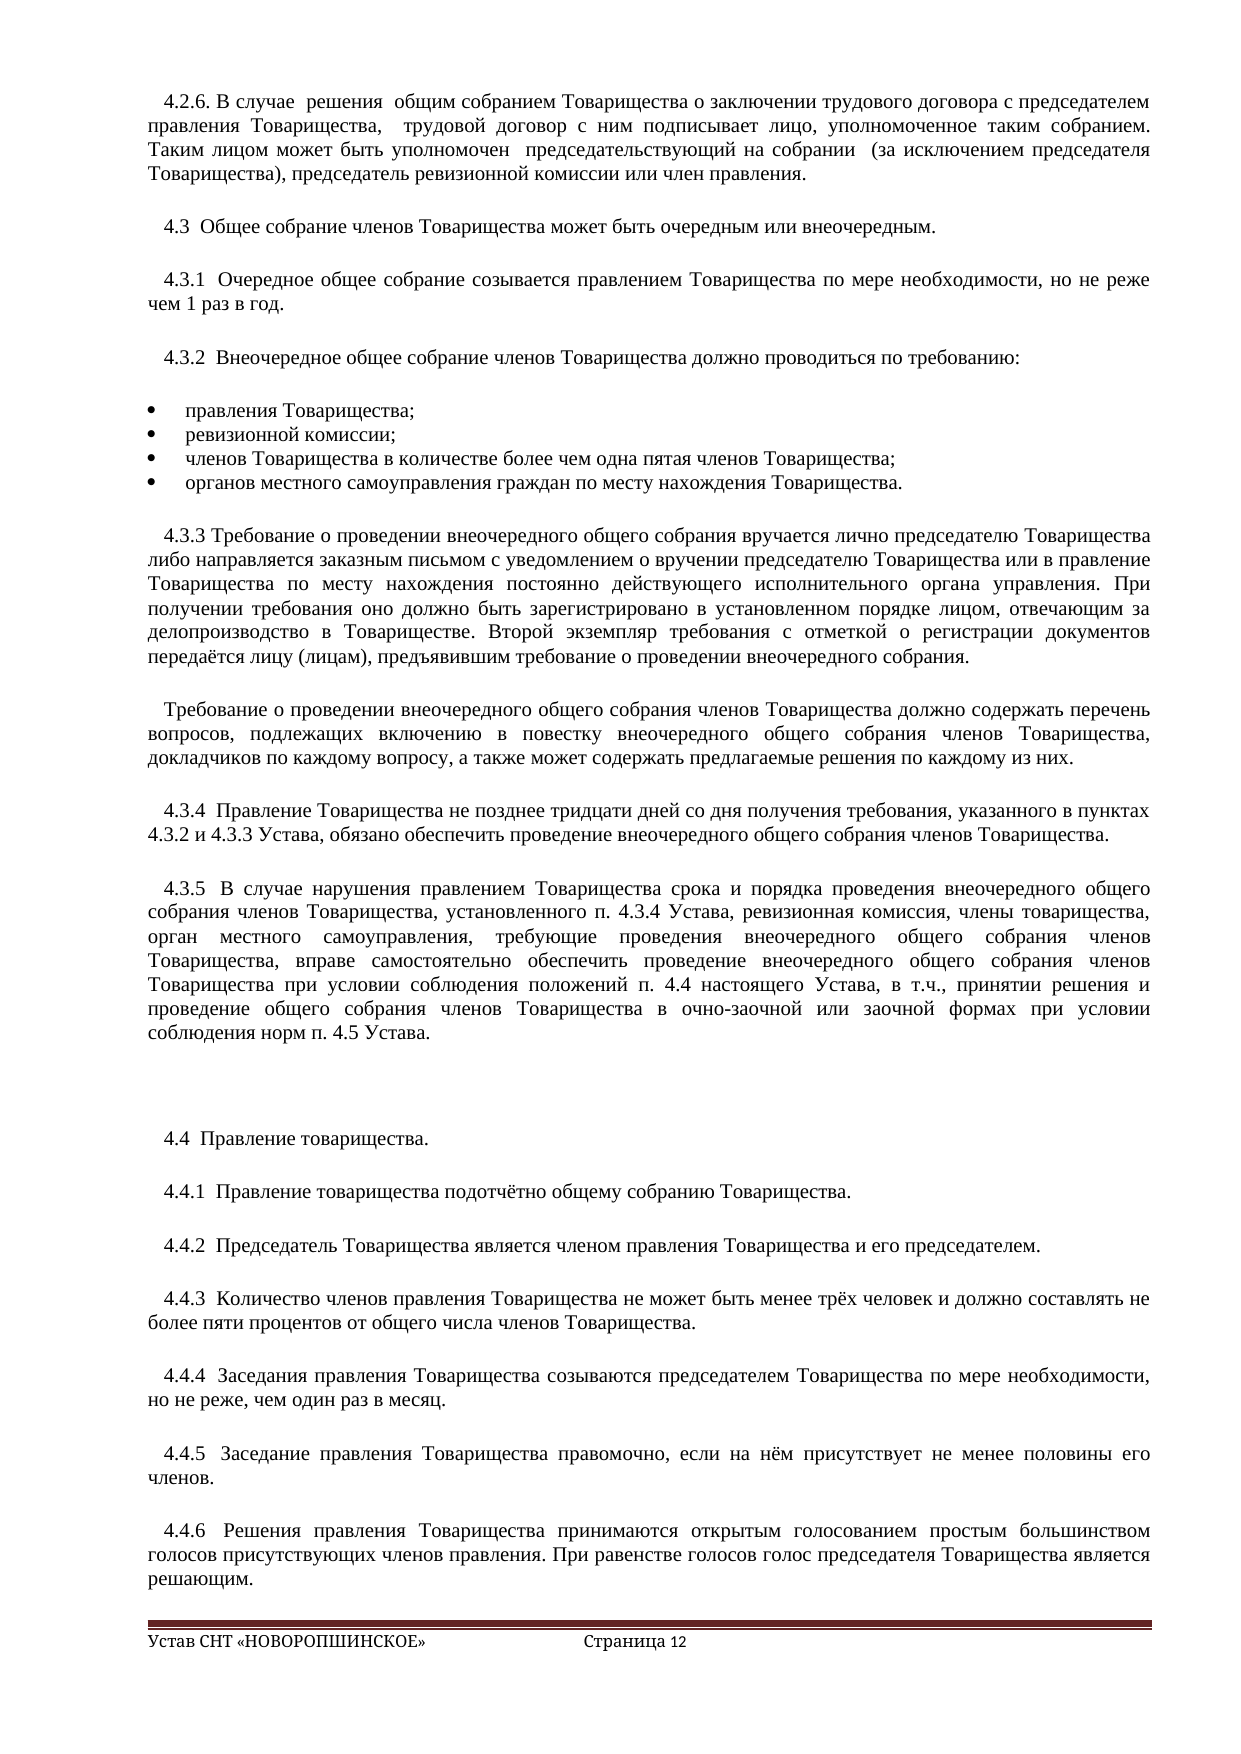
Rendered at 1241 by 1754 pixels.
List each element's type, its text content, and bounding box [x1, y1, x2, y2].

text Требование о проведении внеочередного общего собрания членов Товарищества должно содержать перечень вопросов, подлежащих включению в повестку внеочередного общего собрания членов Товарищества, докладчиков по каждому вопросу, а также может содержать предлагаемые решения по каждому из них. [148, 697, 1152, 769]
text 4.4 Правление товарищества. [148, 1126, 1152, 1150]
text 4.3 Общее собрание членов Товарищества может быть очередным или внеочередным. [148, 214, 1152, 238]
text 4.3.5 В случае нарушения правлением Товарищества срока и порядка проведения внеочередного общего собрания членов Товарищества, установленного п. 4.3.4 Устава, ревизионная комиссия, члены товарищества, орган местного самоуправления, требующие проведения внеочередного общего собрания членов Товарищества, вправе самостоятельно обеспечить проведение внеочередного общего собрания членов Товарищества при условии соблюдения положений п. 4.4 настоящего Устава, в т.ч., принятии решения и проведение общего собрания членов Товарищества в очно-заочной или заочной формах при условии соблюдения норм п. 4.5 Устава. [148, 875, 1152, 1044]
text 4.4.4 Заседания правления Товарищества созываются председателем Товарищества по мере необходимости, но не реже, чем один раз в месяц. [148, 1363, 1152, 1411]
text 4.3.2 Внеочередное общее собрание членов Товарищества должно проводиться по требованию: [148, 344, 1152, 369]
text 4.4.3 Количество членов правления Товарищества не может быть менее трёх человек и должно составлять не более пяти процентов от общего числа членов Товарищества. [148, 1286, 1152, 1334]
text 4.2.6. В случае решения общим собранием Товарищества о заключении трудового договора с председателем правления Товарищества, трудовой договор с ним подписывает лицо, уполномоченное таким собранием. Таким лицом может быть уполномочен председательствующий на собрании (за исключением председателя Товарищества), председатель ревизионной комиссии или член правления. [148, 89, 1152, 185]
text 4.3.3 Требование о проведении внеочередного общего собрания вручается лично председателю Товарищества либо направляется заказным письмом с уведомлением о вручении председателю Товарищества или в правление Товарищества по месту нахождения постоянно действующего исполнительного органа управления. При получении требования оно должно быть зарегистрировано в установленном порядке лицом, отвечающим за делопроизводство в Товариществе. Второй экземпляр требования с отметкой о регистрации документов передаётся лицу (лицам), предъявившим требование о проведении внеочередного собрания. [148, 523, 1152, 668]
list ревизионной комиссии; [148, 422, 1141, 446]
text 4.4.1 Правление товарищества подотчётно общему собранию Товарищества. [148, 1179, 1152, 1203]
text 4.4.2 Председатель Товарищества является членом правления Товарищества и его председателем. [148, 1233, 1152, 1257]
list членов Товарищества в количестве более чем одна пятая членов Товарищества; [148, 446, 1141, 470]
text 4.4.6 Решения правления Товарищества принимаются открытым голосованием простым большинством голосов присутствующих членов правления. При равенстве голосов голос председателя Товарищества является решающим. [148, 1518, 1152, 1590]
text 4.3.4 Правление Товарищества не позднее тридцати дней со дня получения требования, указанного в пунктах 4.3.2 и 4.3.3 Устава, обязано обеспечить проведение внеочередного общего собрания членов Товарищества. [148, 798, 1152, 846]
list правления Товарищества; [148, 398, 1141, 422]
text 4.3.1 Очередное общее собрание созывается правлением Товарищества по мере необходимости, но не реже чем 1 раз в год. [148, 267, 1152, 315]
text 4.4.5 Заседание правления Товарищества правомочно, если на нём присутствует не менее половины его членов. [148, 1441, 1152, 1489]
list органов местного самоуправления граждан по месту нахождения Товарищества. [148, 470, 1141, 494]
